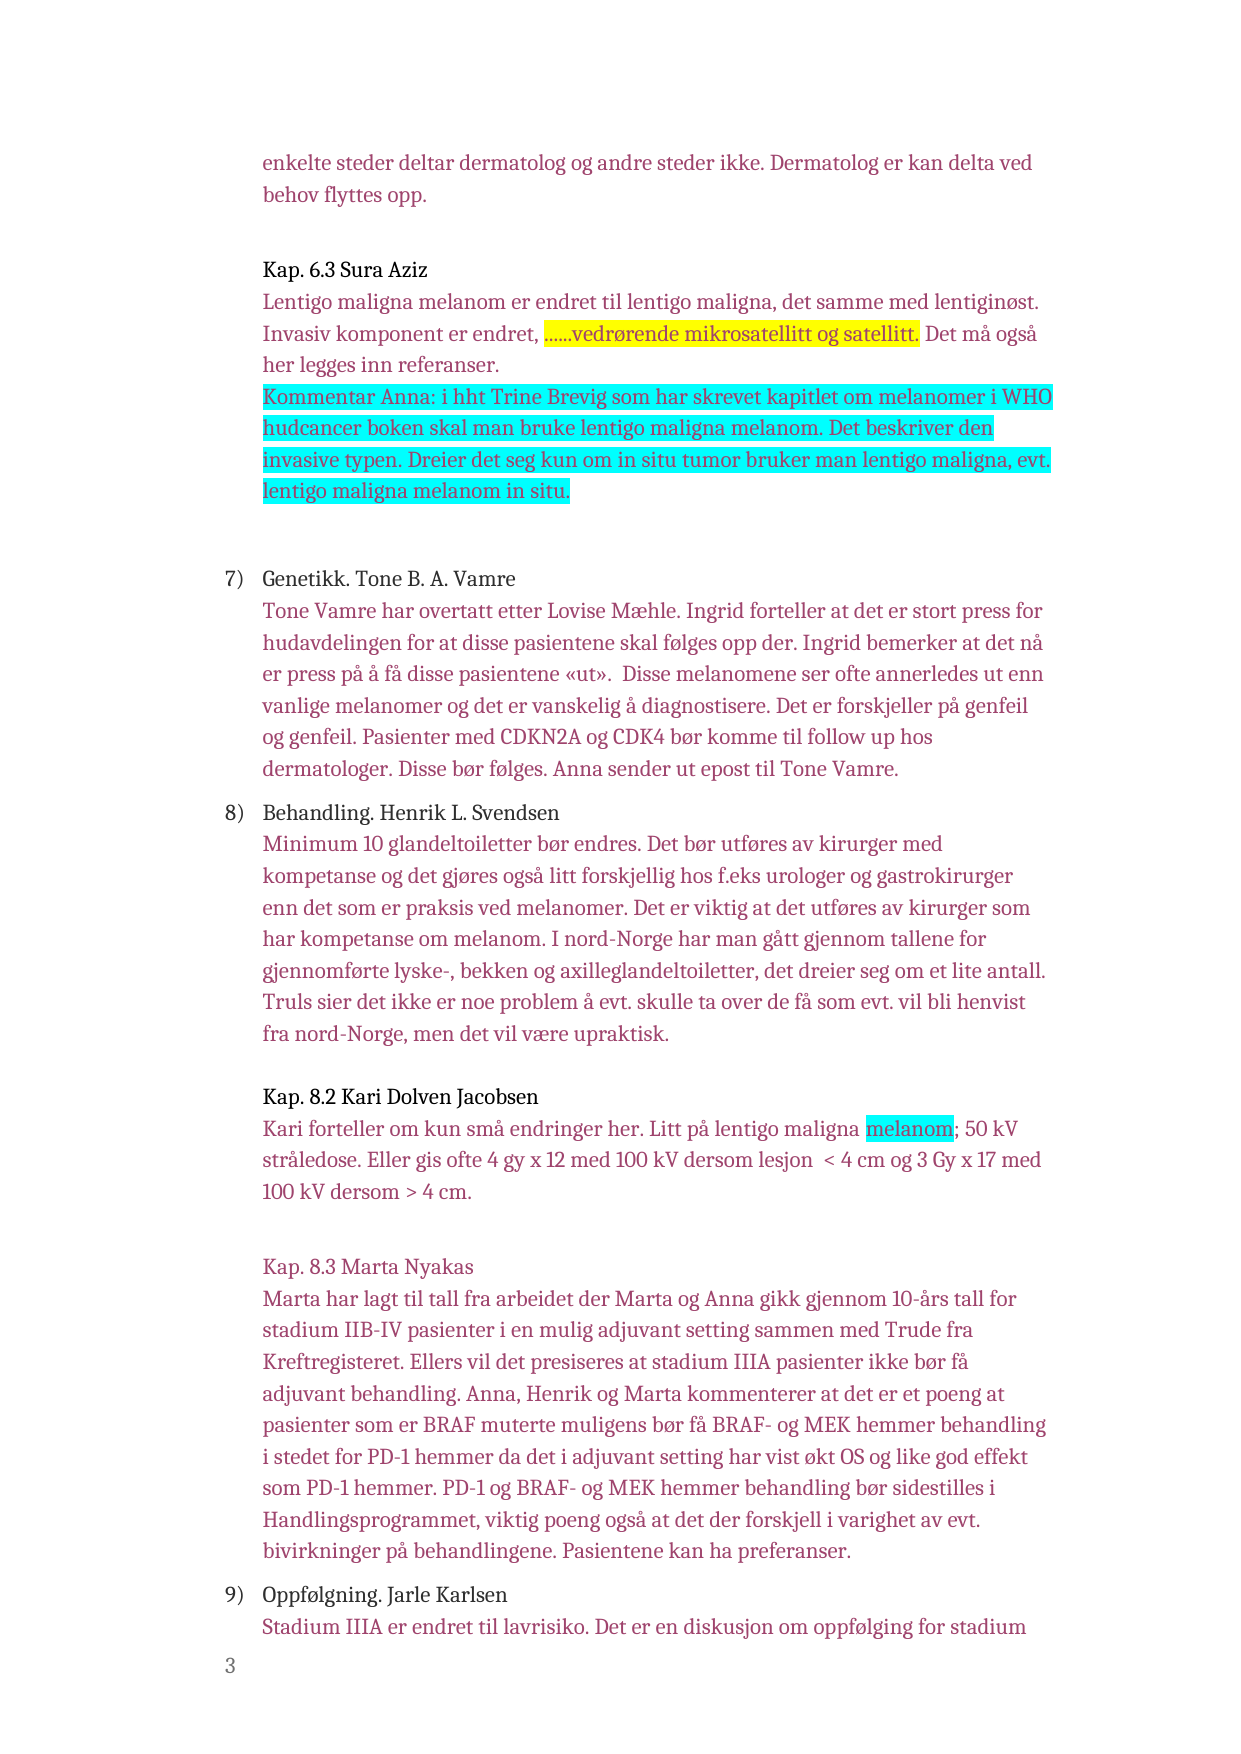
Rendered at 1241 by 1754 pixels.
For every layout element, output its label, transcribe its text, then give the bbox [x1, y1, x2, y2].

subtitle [225, 1582, 1053, 1640]
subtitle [225, 150, 1053, 239]
subtitle Genetikk. Tone B. A. Vamre Tone Vamre har overtatt etter Lovise Mæhle. Ingrid forteller at det er stort press for hudavdelingen for at disse pasientene skal følges opp der. Ingrid bemerker at det nå er press på å få disse pasientene «ut». Disse melanomene ser ofte annerledes ut enn vanlige melanomer og det er vanskelig å diagnostisere. Det er forskjeller på genfeil og genfeil. Pasienter med CDKN2A og CDK4 bør komme til follow up hos dermatologer. Disse bør følges. Anna sender ut epost til Tone Vamre. [225, 566, 1053, 782]
subtitle Kap. 8.3 Marta Nyakas Marta har lagt til tall fra arbeidet der Marta og Anna gikk gjennom 10-års tall for stadium IIB-IV pasienter i en mulig adjuvant setting sammen med Trude fra Kreftregisteret. Ellers vil det presiseres at stadium IIIA pasienter ikke bør få adjuvant behandling. Anna, Henrik og Marta kommenterer at det er et poeng at pasienter som er BRAF muterte muligens bør få BRAF- og MEK hemmer behandling i stedet for PD-1 hemmer da det i adjuvant setting har vist økt OS og like god effekt som PD-1 hemmer. PD-1 og BRAF- og MEK hemmer behandling bør sidestilles i Handlingsprogrammet, viktig poeng også at det der forskjell i varighet av evt. bivirkninger på behandlingene. Pasientene kan ha preferanser. [262, 1254, 1053, 1564]
subtitle Kap. 6.3 Sura Aziz Lentigo maligna melanom er endret til lentigo maligna, det samme med lentiginøst. Invasiv komponent er endret, ......vedrørende mikrosatellitt og satellitt. Det må også her legges inn referanser. Kommentar Anna: i hht Trine Brevig som har skrevet kapitlet om melanomer i WHO hudcancer boken skal man bruke lentigo maligna melanom. Det beskriver den invasive typen. Dreier det seg kun om in situ tumor bruker man lentigo maligna, evt. lentigo maligna melanom in situ. [262, 257, 1053, 504]
subtitle Behandling. Henrik L. Svendsen Minimum 10 glandeltoiletter bør endres. Det bør utføres av kirurger med kompetanse og det gjøres også litt forskjellig hos f.eks urologer og gastrokirurger enn det som er praksis ved melanomer. Det er viktig at det utføres av kirurger som har kompetanse om melanom. I nord-Norge har man gått gjennom tallene for gjennomførte lyske-, bekken og axilleglandeltoiletter, det dreier seg om et lite antall. Truls sier det ikke er noe problem å evt. skulle ta over de få som evt. vil bli henvist fra nord-Norge, men det vil være upraktisk. Kap. 8.2 Kari Dolven Jacobsen Kari forteller om kun små endringer her. Litt på lentigo maligna melanom; 50 kV stråledose. Eller gis ofte 4 gy x 12 med 100 kV dersom lesjon < 4 cm og 3 Gy x 17 med 100 kV dersom > 4 cm. [225, 800, 1053, 1236]
